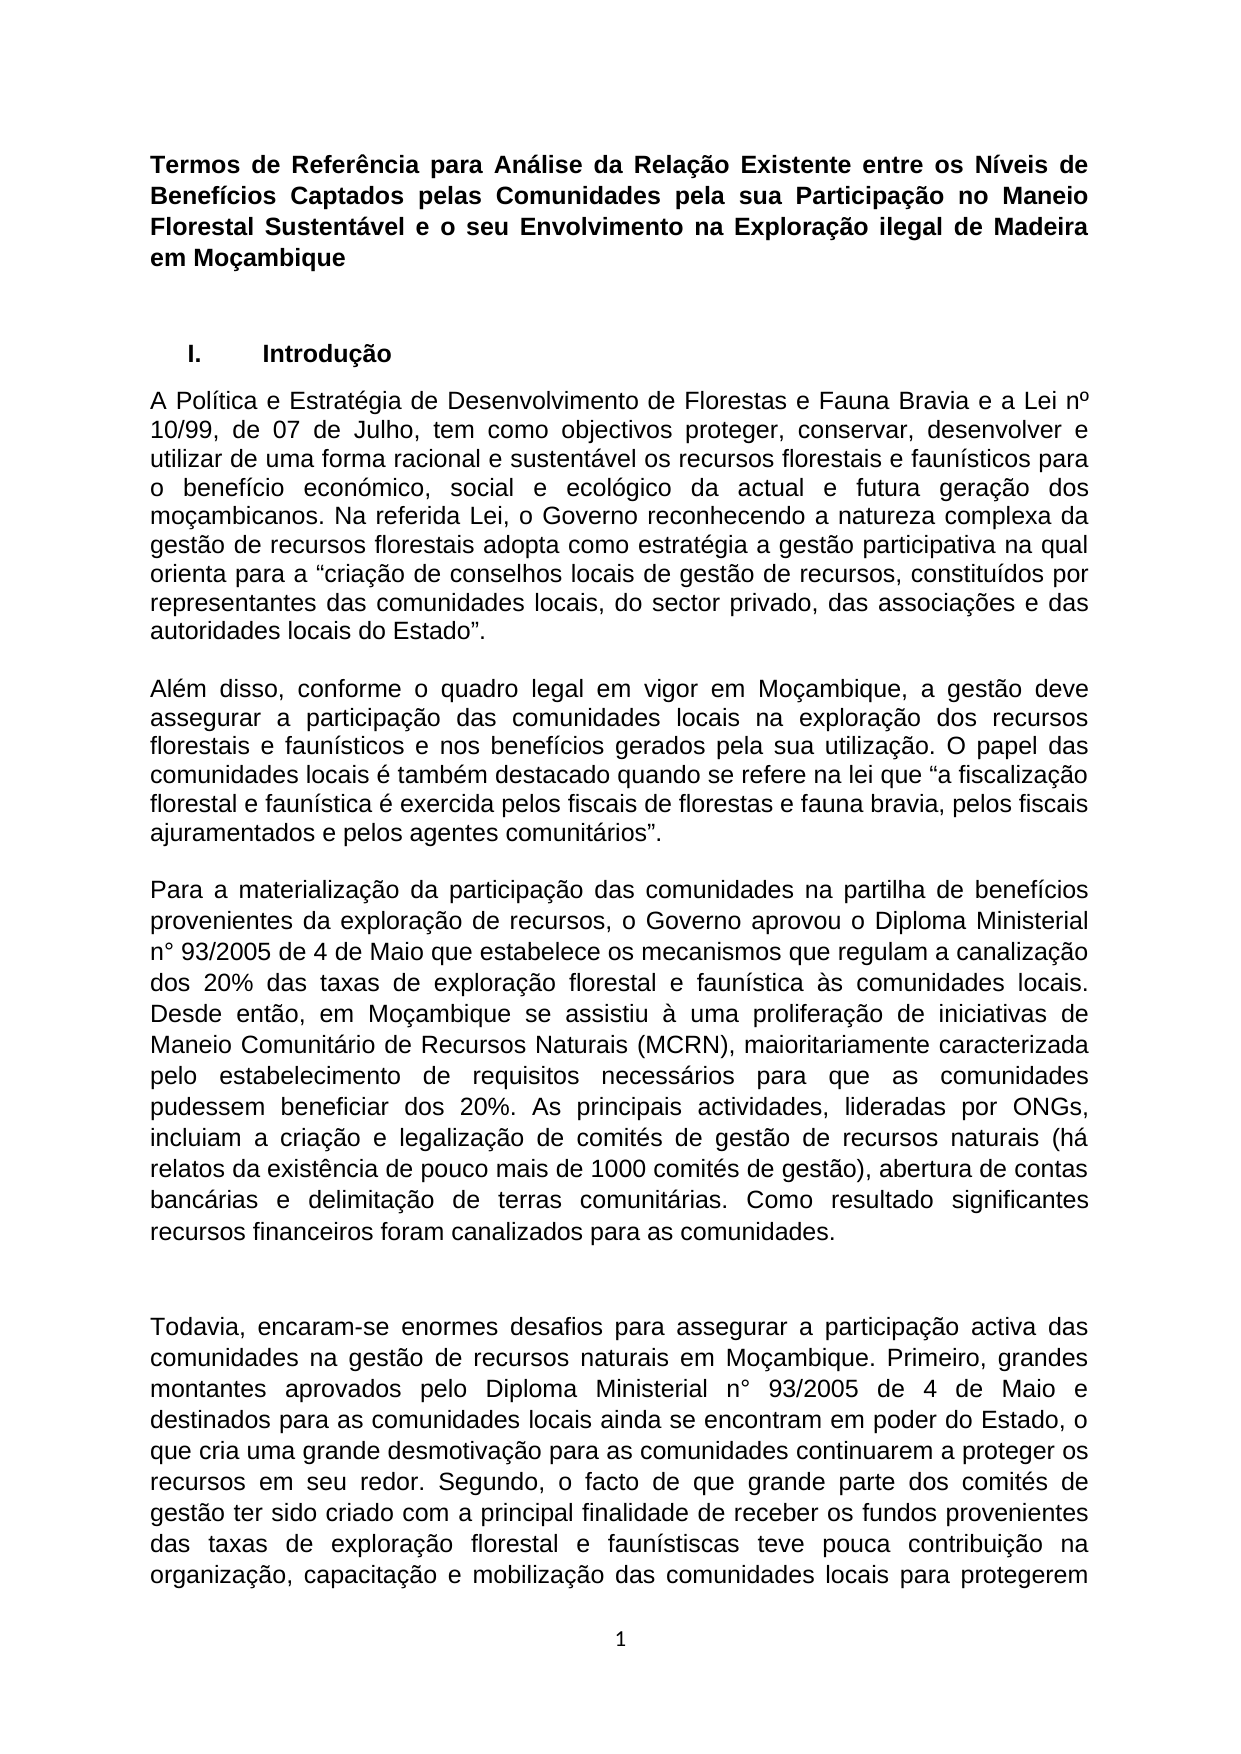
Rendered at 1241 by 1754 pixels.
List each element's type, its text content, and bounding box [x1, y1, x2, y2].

text Além disso, conforme o quadro legal em vigor em Moçambique, a gestão deve assegurar a participação das comunidades locais na exploração dos recursos florestais e faunísticos e nos benefícios gerados pela sua utilização. O papel das comunidades locais é também destacado quando se refere na lei que “a fiscalização florestal e faunística é exercida pelos fiscais de florestas e fauna bravia, pelos fiscais ajuramentados e pelos agentes comunitários”. [150, 674, 1090, 846]
text A Política e Estratégia de Desenvolvimento de Florestas e Fauna Bravia e a Lei nº 10/99, de 07 de Julho, tem como objectivos proteger, conservar, desenvolver e utilizar de uma forma racional e sustentável os recursos florestais e faunísticos para o benefício económico, social e ecológico da actual e futura geração dos moçambicanos. Na referida Lei, o Governo reconhecendo a natureza complexa da gestão de recursos florestais adopta como estratégia a gestão participativa na qual orienta para a “criação de conselhos locais de gestão de recursos, constituídos por representantes das comunidades locais, do sector privado, das associações e das autoridades locais do Estado”. [150, 386, 1090, 645]
text Para a materialização da participação das comunidades na partilha de benefícios provenientes da exploração de recursos, o Governo aprovou o Diploma Ministerial n° 93/2005 de 4 de Maio que estabelece os mecanismos que regulam a canalização dos 20% das taxas de exploração florestal e faunística às comunidades locais. Desde então, em Moçambique se assistiu à uma proliferação de iniciativas de Maneio Comunitário de Recursos Naturais (MCRN), maioritariamente caracterizada pelo estabelecimento de requisitos necessários para que as comunidades pudessem beneficiar dos 20%. As principais actividades, lideradas por ONGs, incluiam a criação e legalização de comités de gestão de recursos naturais (há relatos da existência de pouco mais de 1000 comités de gestão), abertura de contas bancárias e delimitação de terras comunitárias. Como resultado significantes recursos financeiros foram canalizados para as comunidades. [150, 875, 1090, 1245]
list Introdução [187, 338, 1090, 367]
text Termos de Referência para Análise da Relação Existente entre os Níveis de Benefícios Captados pelas Comunidades pela sua Participação no Maneio Florestal Sustentável e o seu Envolvimento na Exploração ilegal de Madeira em Moçambique [150, 150, 1090, 272]
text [150, 1312, 1090, 1589]
